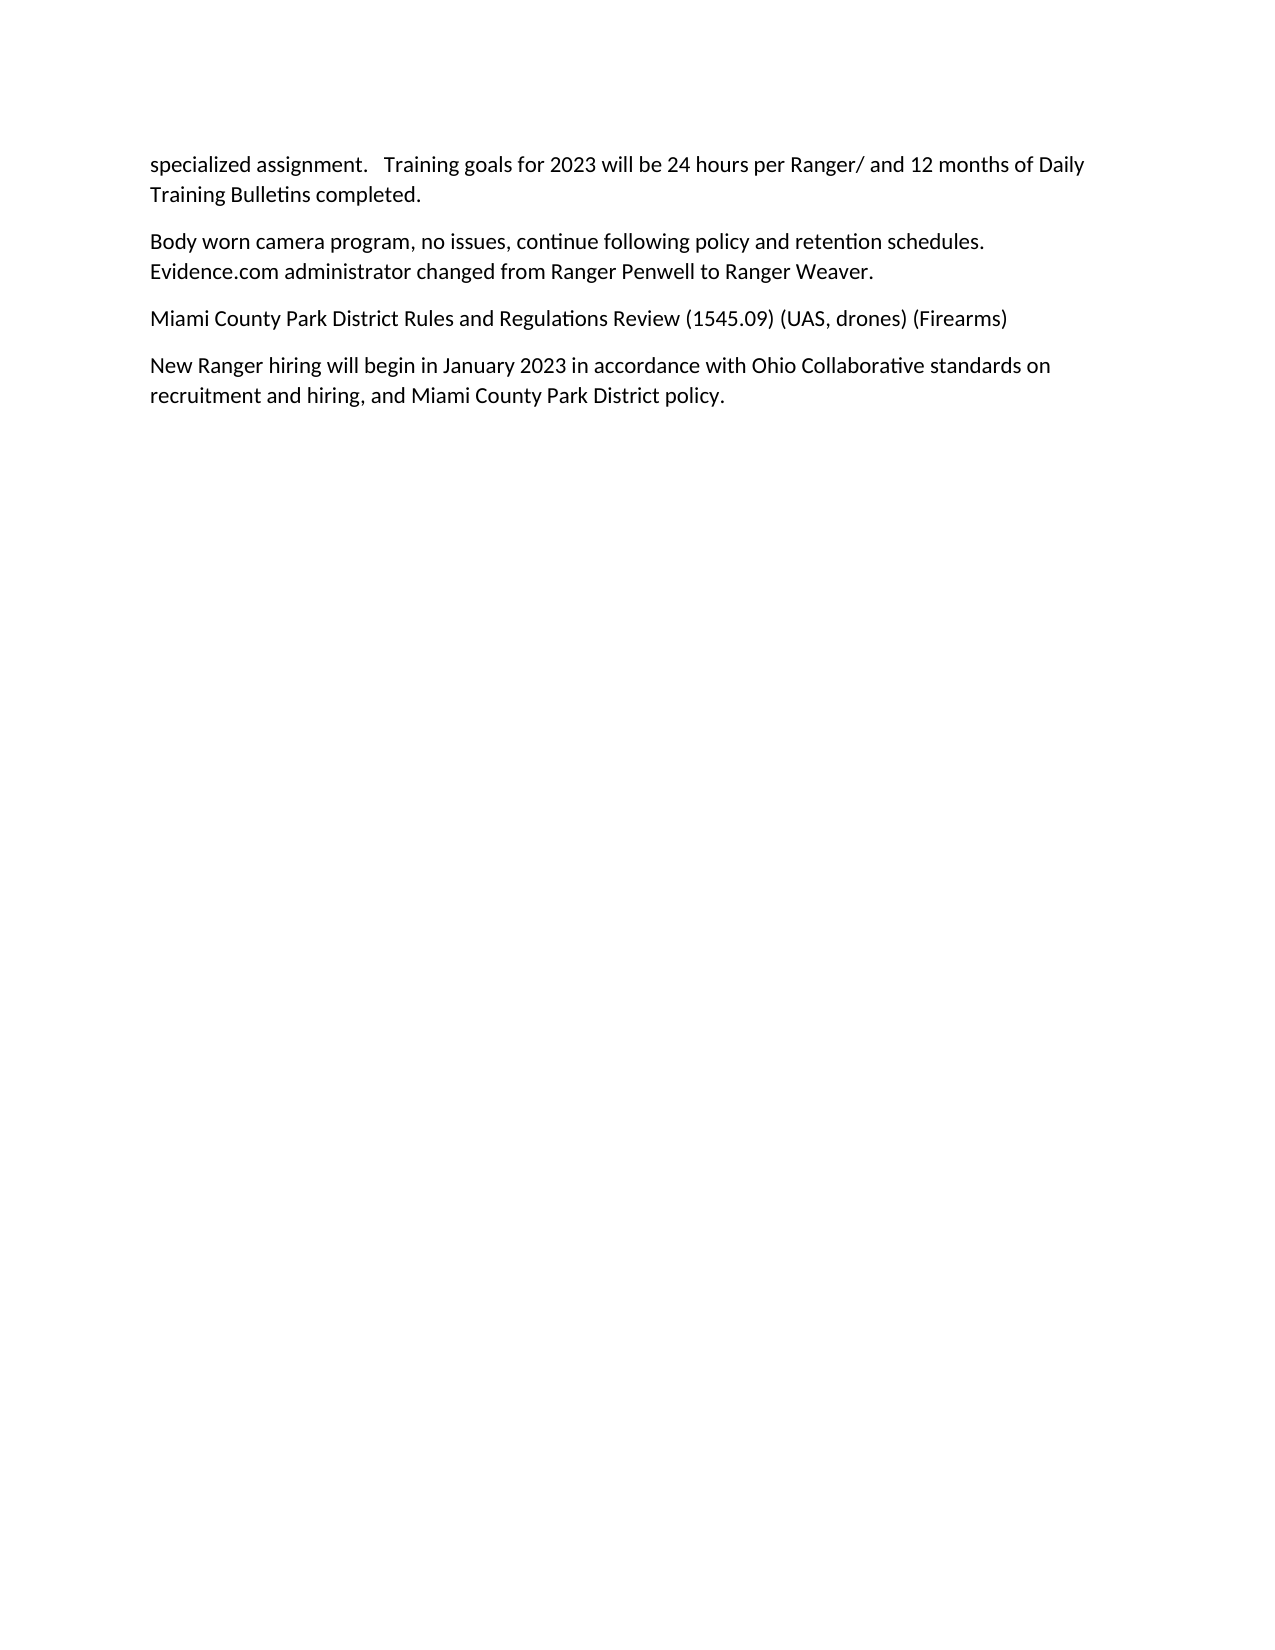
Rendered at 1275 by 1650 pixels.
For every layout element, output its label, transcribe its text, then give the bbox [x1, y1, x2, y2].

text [150, 150, 1125, 208]
text New Ranger hiring will begin in January 2023 in accordance with Ohio Collaborative standards on recruitment and hiring, and Miami County Park District policy. [150, 351, 1125, 409]
text Body worn camera program, no issues, continue following policy and retention schedules. Evidence.com administrator changed from Ranger Penwell to Ranger Weaver. [150, 227, 1125, 285]
text Miami County Park District Rules and Regulations Review (1545.09) (UAS, drones) (Firearms) [150, 304, 1125, 332]
